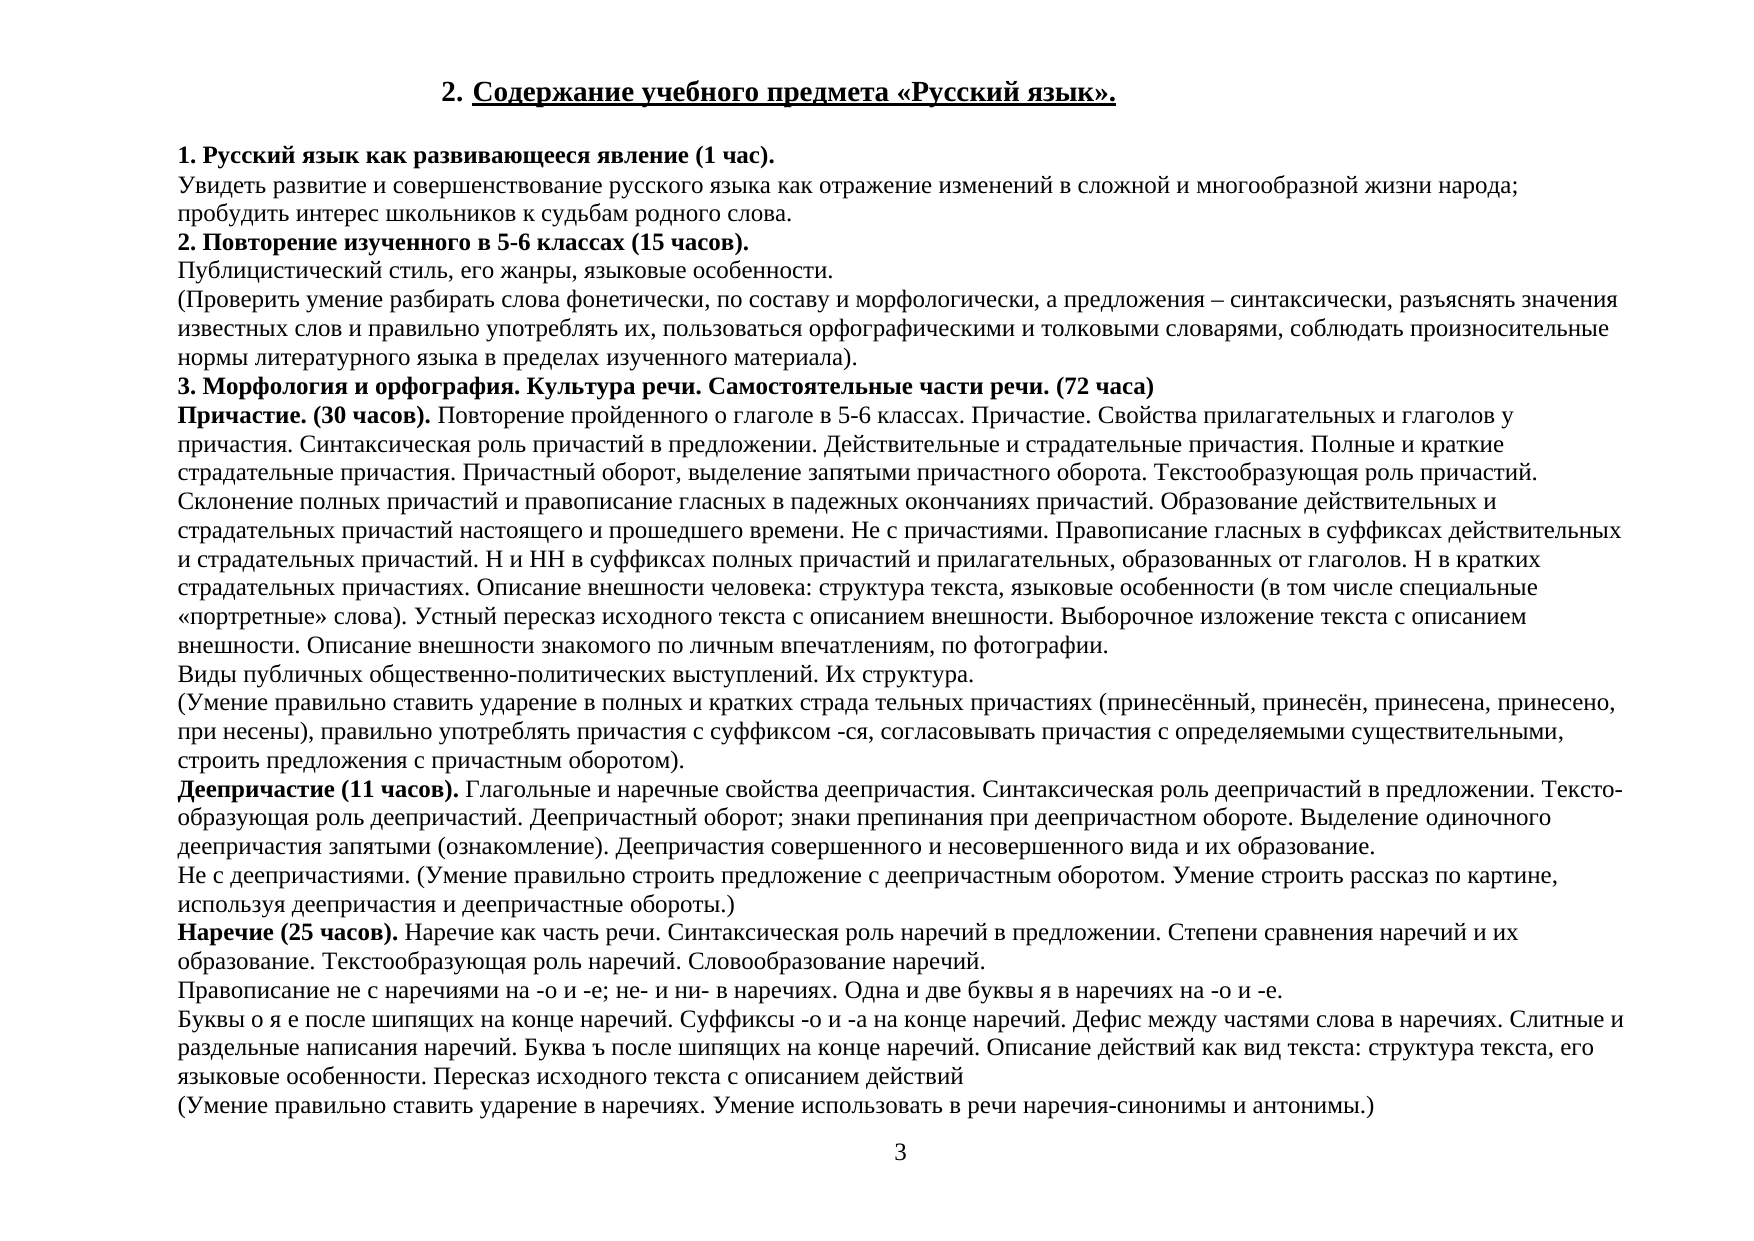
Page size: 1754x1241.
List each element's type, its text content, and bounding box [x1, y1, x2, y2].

text (Умение правильно ставить ударение в наречиях. Умение использовать в речи наречия-синонимы и антонимы.) [177, 1090, 1660, 1119]
text Деепричастие (11 часов). Глагольные и наречные свойства деепричастия. Синтаксическая роль деепричастий в предложении. Тексто- образующая роль деепричастий. Деепричастный оборот; знаки препинания при деепричастном обороте. Выделение одиночного [177, 774, 1625, 831]
text Увидеть развитие и совершенствование русского языка как отражение изменений в сложной и многообразной жизни народа; пробудить интерес школьников к судьбам родного слова. [177, 170, 1620, 227]
subtitle Морфология и орфография. Культура речи. Самостоятельные части речи. (72 часа) [177, 371, 1660, 400]
text «портретные» слова). Устный пересказ исходного текста с описанием внешности. Выборочное изложение текста с описанием внешности. Описание внешности знакомого по личным впечатлениям, по фотографии. [177, 601, 1620, 659]
text Правописание не с наречиями на -о и -е; не- и ни- в наречиях. Одна и две буквы я в наречиях на -о и -е. [177, 975, 1660, 1004]
text Виды публичных общественно-политических выступлений. Их структура. [177, 659, 1660, 687]
text Буквы о я е после шипящих на конце наречий. Суффиксы -о и -а на конце наречий. Дефис между частями слова в наречиях. Слитные и раздельные написания наречий. Буква ъ после шипящих на конце наречий. Описание действий как вид текста: структура текста, его [177, 1004, 1626, 1061]
text Не с деепричастиями. (Умение правильно строить предложение с деепричастным оборотом. Умение строить рассказ по картине, используя деепричастия и деепричастные обороты.) [177, 860, 1620, 917]
text деепричастия запятыми (ознакомление). Деепричастия совершенного и несовершенного вида и их образование. [177, 831, 1660, 860]
text Наречие (25 часов). Наречие как часть речи. Синтаксическая роль наречий в предложении. Степени сравнения наречий и их образование. Текстообразующая роль наречий. Словообразование наречий. [177, 917, 1620, 975]
text (Проверить умение разбирать слова фонетически, по составу и морфологически, а предложения – синтаксически, разъяснять значения известных слов и правильно употреблять их, пользоваться орфографическими и толковыми словарями, соблюдать произносительные нормы литературного языка в пределах изученного материала). [177, 284, 1620, 371]
text Публицистический стиль, его жанры, языковые особенности. [177, 256, 1660, 284]
subtitle Русский язык как развивающееся явление (1 час). [177, 141, 1660, 170]
text (Умение правильно ставить ударение в полных и кратких страда тельных причастиях (принесённый, принесён, принесена, принесено, при несены), правильно употреблять причастия с суффиксом -ся, согласовывать причастия с определяемыми существительными, строить предложения с причастным оборотом). [177, 687, 1620, 774]
text языковые особенности. Пересказ исходного текста с описанием действий [177, 1061, 1660, 1090]
subtitle Повторение изученного в 5-6 классах (15 часов). [177, 227, 1660, 256]
subtitle Содержание учебного предмета «Русский язык». [441, 74, 1660, 108]
text Причастие. (30 часов). Повторение пройденного о глаголе в 5-6 классах. Причастие. Свойства прилагательных и глаголов у причастия. Синтаксическая роль причастий в предложении. Действительные и страдательные причастия. Полные и краткие страдательные причастия. Причастный оборот, выделение запятыми причастного оборота. Текстообразующая роль причастий. Склонение полных причастий и правописание гласных в падежных окончаниях причастий. Образование действительных и страдательных причастий настоящего и прошедшего времени. Не с причастиями. Правописание гласных в суффиксах действительных и страдательных причастий. Н и НН в суффиксах полных причастий и прилагательных, образованных от глаголов. Н в кратких страдательных причастиях. Описание внешности человека: структура текста, языковые особенности (в том числе специальные [177, 400, 1624, 601]
